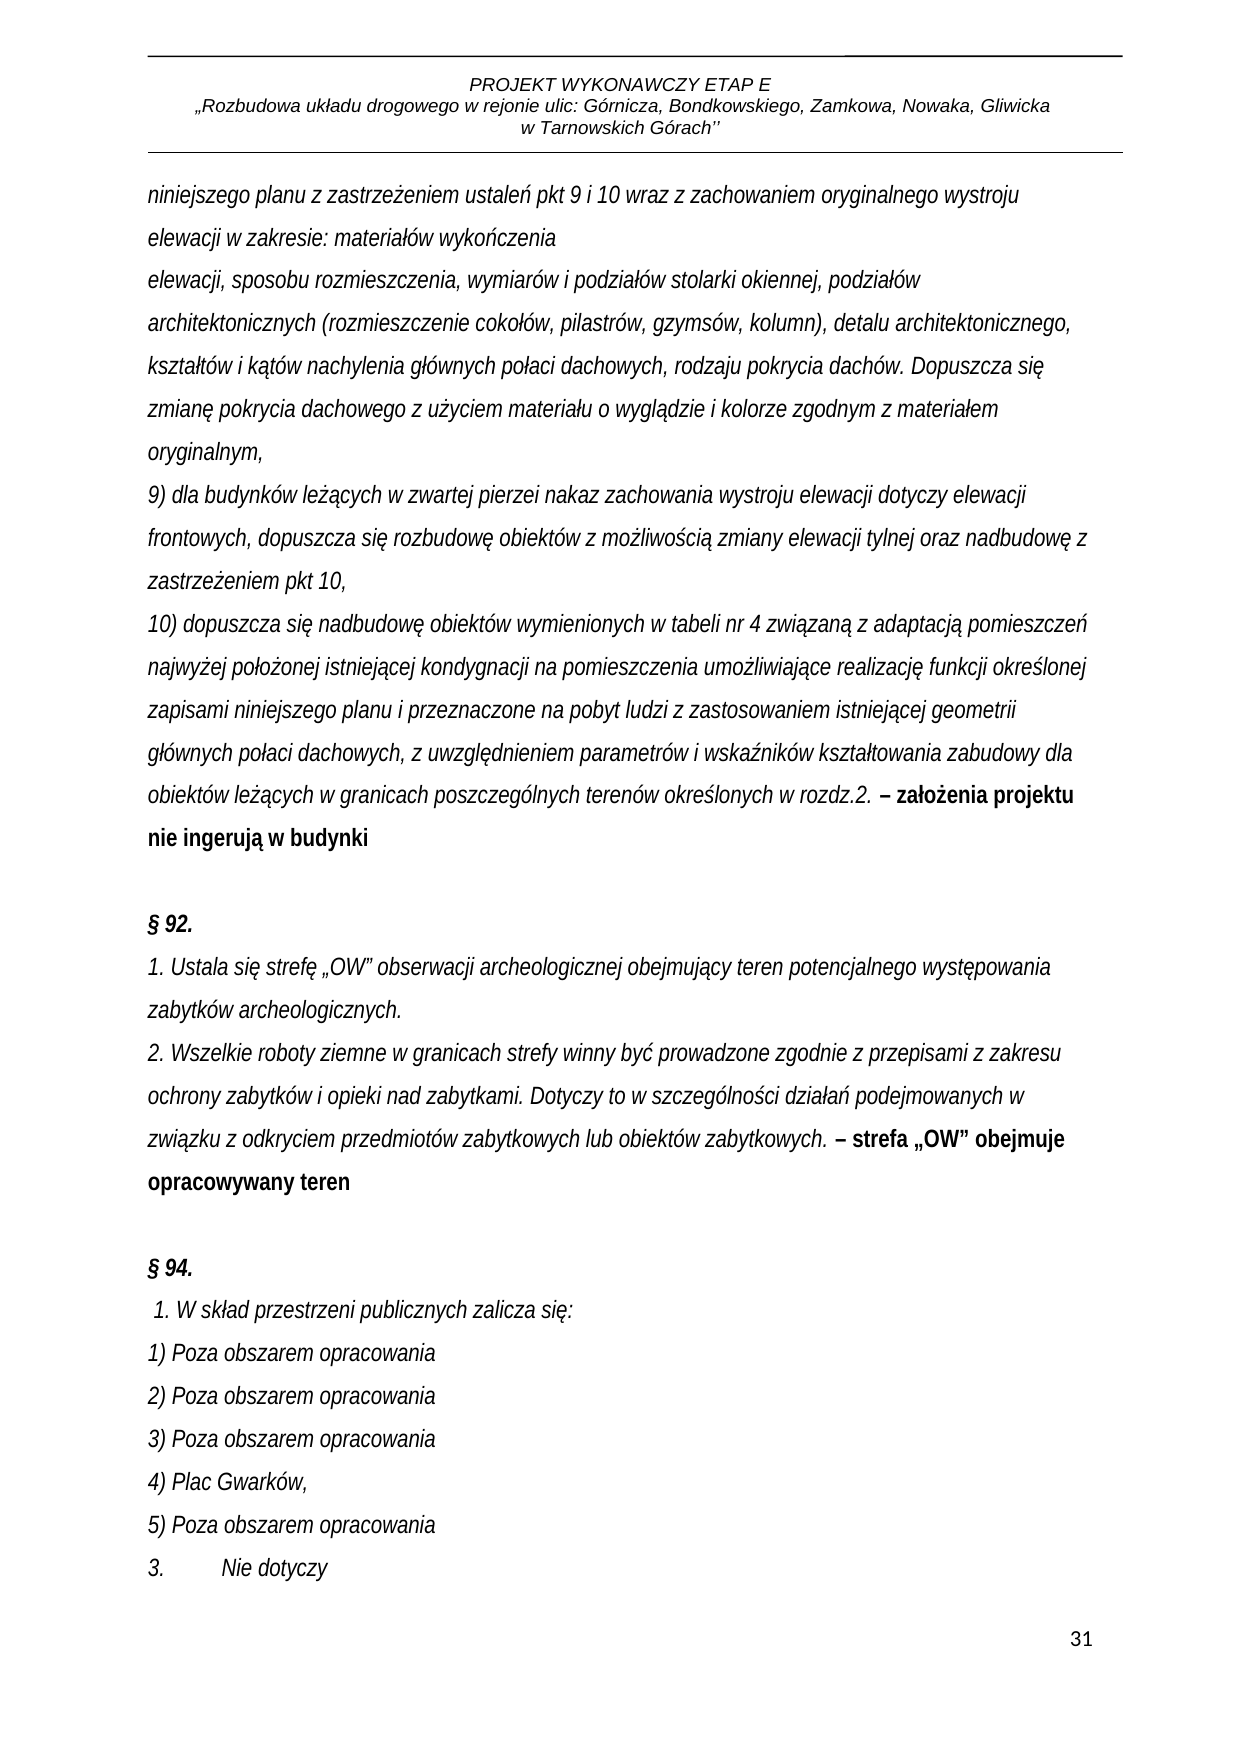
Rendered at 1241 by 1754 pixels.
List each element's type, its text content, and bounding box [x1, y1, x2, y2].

list Nie dotyczy [148, 1553, 1093, 1582]
text 2. Wszelkie roboty ziemne w granicach strefy winny być prowadzone zgodnie z przepisami z zakresu ochrony zabytków i opieki nad zabytkami. Dotyczy to w szczególności działań podejmowanych w związku z odkryciem przedmiotów zabytkowych lub obiektów zabytkowych. – strefa „OW” obejmuje opracowywany teren [148, 1038, 1093, 1195]
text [148, 179, 1093, 852]
text 1. W skład przestrzeni publicznych zalicza się: 1) Poza obszarem opracowania 2) Poza obszarem opracowania 3) Poza obszarem opracowania 4) Plac Gwarków, 5) Poza obszarem opracowania [148, 1295, 1093, 1539]
text § 92. [148, 909, 1093, 938]
text § 94. [148, 1252, 1093, 1281]
text 1. Ustala się strefę „OW” obserwacji archeologicznej obejmujący teren potencjalnego występowania zabytków archeologicznych. [148, 952, 1093, 1024]
